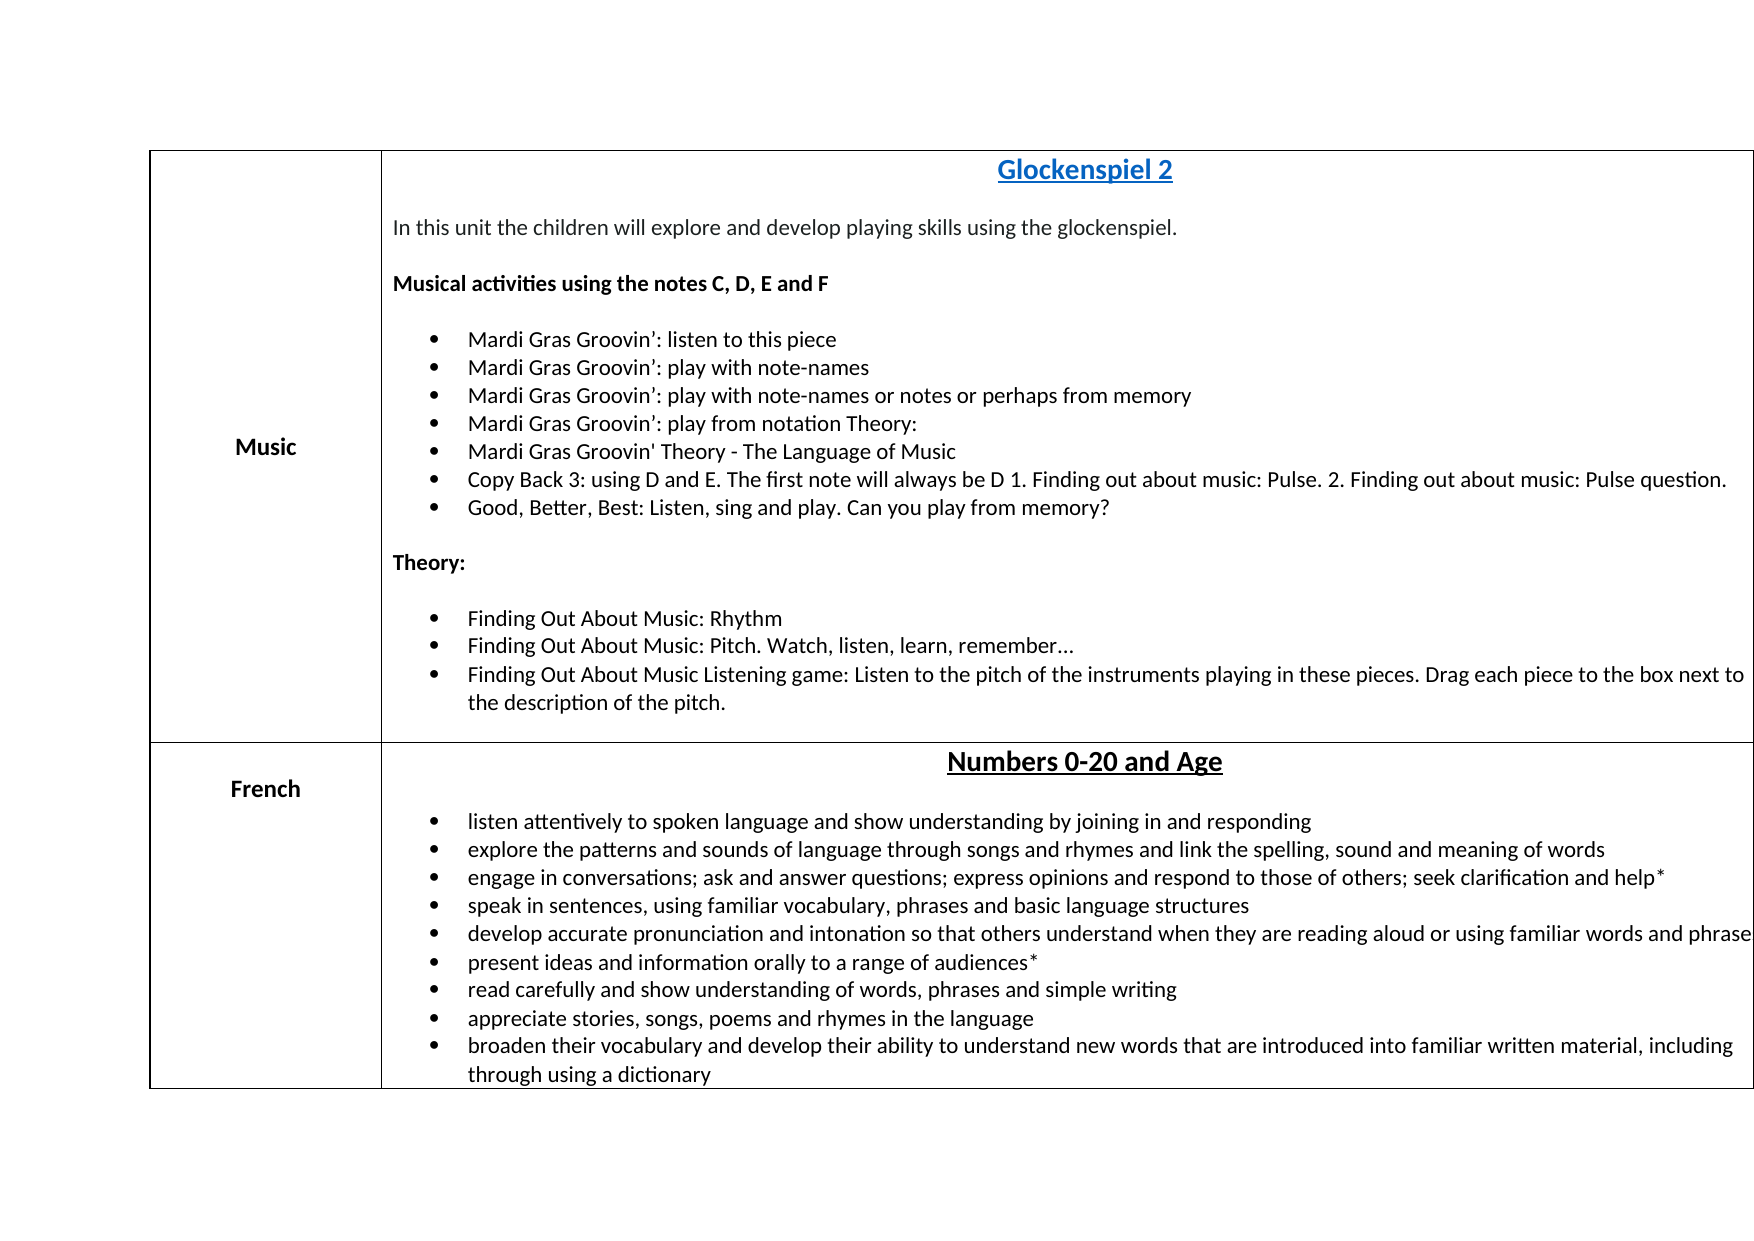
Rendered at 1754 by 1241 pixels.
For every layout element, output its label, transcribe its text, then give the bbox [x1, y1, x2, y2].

table_cell Music [151, 151, 381, 742]
table_cell Glockenspiel 2 In this unit the children will explore and develop playing skills using the glockenspiel. Musical activities using the notes C, D, E and F Mardi Gras Groovin’: listen to this piece Mardi Gras Groovin’: play with note-names Mardi Gras Groovin’: play with note-names or notes or perhaps from memory Mardi Gras Groovin’: play from notation Theory: Mardi Gras Groovin' Theory - The Language of Music Copy Back 3: using D and E. The first note will always be D 1. Finding out about music: Pulse. 2. Finding out about music: Pulse question. Good, Better, Best: Listen, sing and play. Can you play from memory? Theory: Finding Out About Music: Rhythm Finding Out About Music: Pitch. Watch, listen, learn, remember... Finding Out About Music Listening game: Listen to the pitch of the instruments playing in these pieces. Drag each piece to the box next to the description of the pitch. [382, 151, 1753, 742]
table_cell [382, 743, 1753, 1088]
table_cell French [151, 743, 381, 1088]
